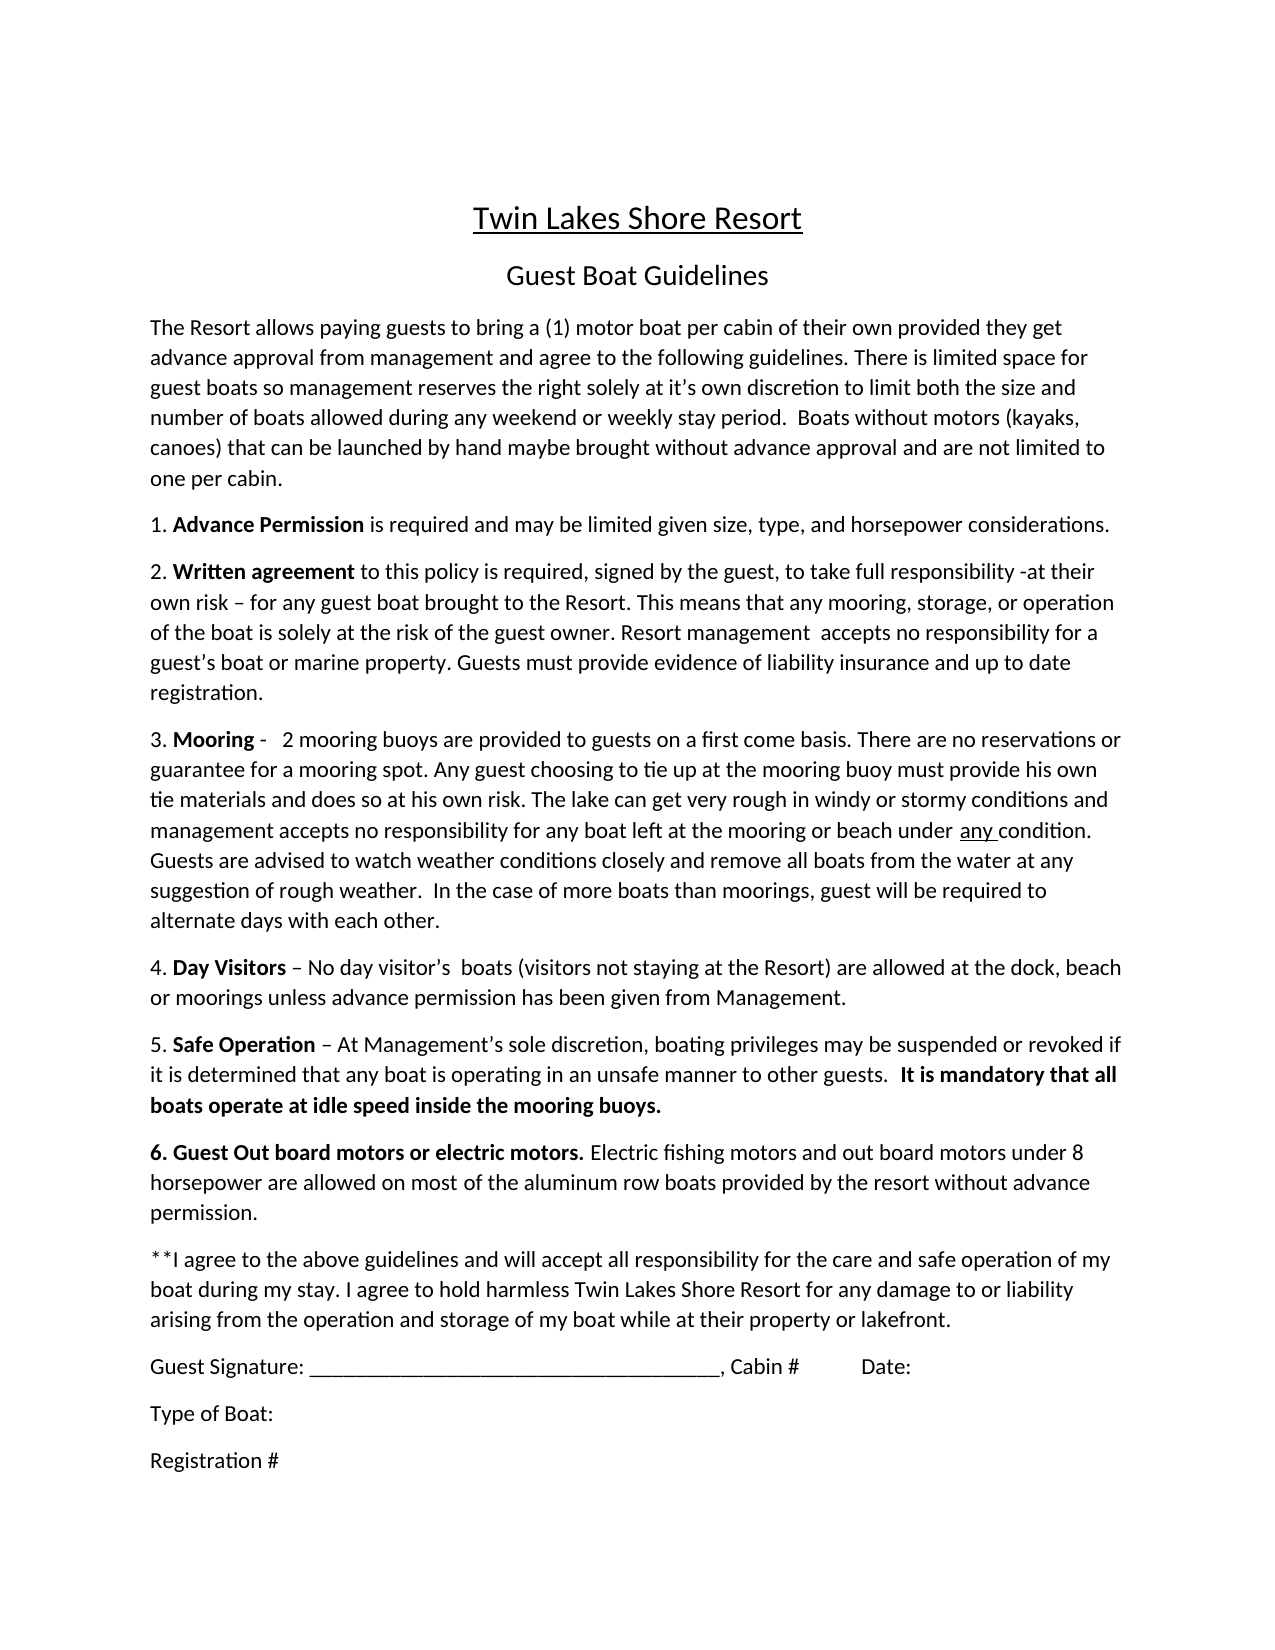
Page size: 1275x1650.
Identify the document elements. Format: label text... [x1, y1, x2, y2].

text 1. Advance Permission is required and may be limited given size, type, and horsepower considerations. [150, 511, 1125, 538]
text 4. Day Visitors – No day visitor’s boats (visitors not staying at the Resort) are allowed at the dock, beach or moorings unless advance permission has been given from Management. [150, 953, 1125, 1011]
text 2. Written agreement to this policy is required, signed by the guest, to take full responsibility -at their own risk – for any guest boat brought to the Resort. This means that any mooring, storage, or operation of the boat is solely at the risk of the guest owner. Resort management accepts no responsibility for a guest’s boat or marine property. Guests must provide evidence of liability insurance and up to date registration. [150, 557, 1125, 706]
text Type of Boat: [150, 1399, 1125, 1427]
text **I agree to the above guidelines and will accept all responsibility for the care and safe operation of my boat during my stay. I agree to hold harmless Twin Lakes Shore Resort for any damage to or liability arising from the operation and storage of my boat while at their property or lakefront. [150, 1245, 1125, 1333]
text Twin Lakes Shore Resort [150, 197, 1125, 238]
text Guest Signature: ____________________________________, Cabin # Date: [150, 1352, 1125, 1380]
text 5. Safe Operation – At Management’s sole discretion, boating privileges may be suspended or revoked if it is determined that any boat is operating in an unsafe manner to other guests. It is mandatory that all boats operate at idle speed inside the mooring buoys. [150, 1030, 1125, 1119]
text 3. Mooring - 2 mooring buoys are provided to guests on a first come basis. There are no reservations or guarantee for a mooring spot. Any guest choosing to tie up at the mooring buoy must provide his own tie materials and does so at his own risk. The lake can get very rough in windy or stormy conditions and management accepts no responsibility for any boat left at the mooring or beach under any condition. Guests are advised to watch weather conditions closely and remove all boats from the water at any suggestion of rough weather. In the case of more boats than moorings, guest will be required to alternate days with each other. [150, 725, 1125, 934]
text The Resort allows paying guests to bring a (1) motor boat per cabin of their own provided they get advance approval from management and agree to the following guidelines. There is limited space for guest boats so management reserves the right solely at it’s own discretion to limit both the size and number of boats allowed during any weekend or weekly stay period. Boats without motors (kayaks, canoes) that can be launched by hand maybe brought without advance approval and are not limited to one per cabin. [150, 313, 1125, 492]
text Guest Boat Guidelines [150, 257, 1125, 293]
text Registration # [150, 1446, 1125, 1474]
text 6. Guest Out board motors or electric motors. Electric fishing motors and out board motors under 8 horsepower are allowed on most of the aluminum row boats provided by the resort without advance permission. [150, 1138, 1125, 1226]
